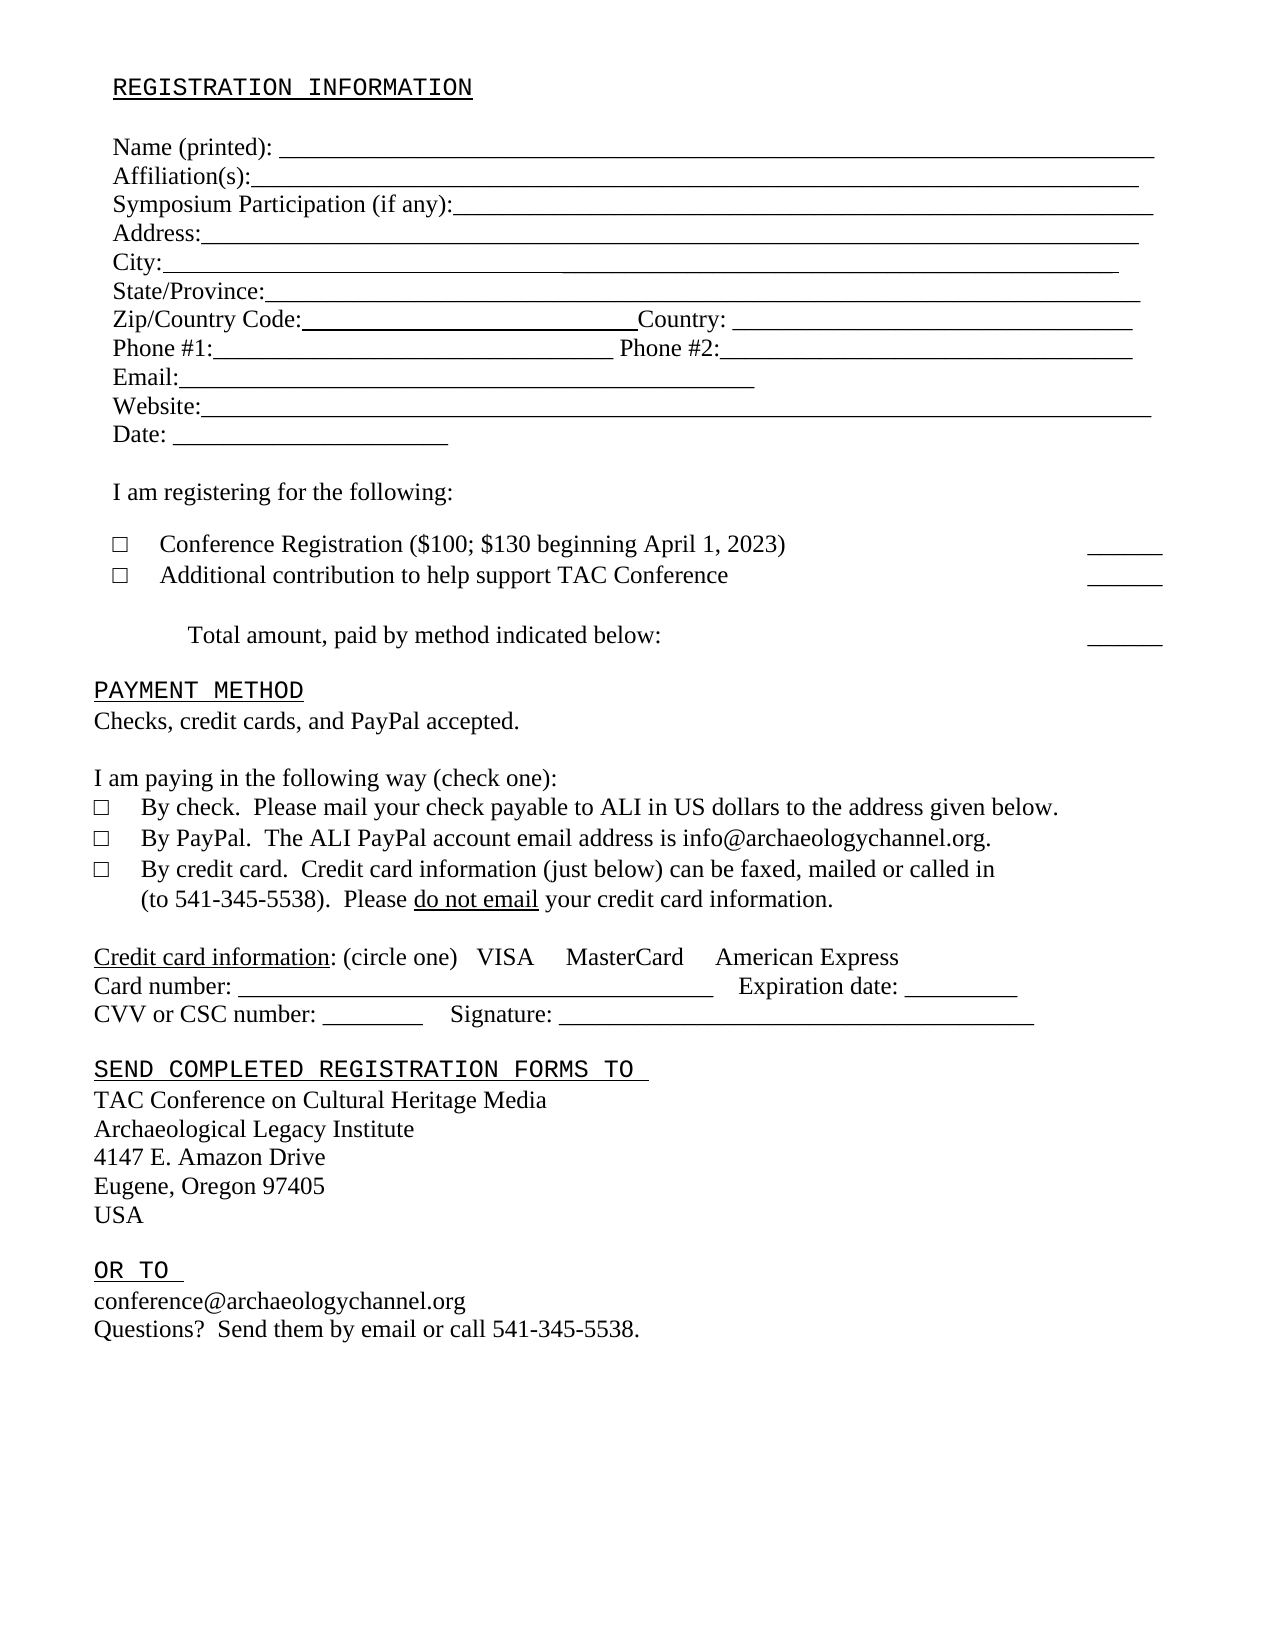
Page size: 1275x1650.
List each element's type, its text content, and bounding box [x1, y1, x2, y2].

text Total amount, paid by method indicated below: ______ [56, 620, 1162, 649]
text Symposium Participation (if any):________________________________________________________ [112, 189, 1162, 218]
list By check. Please mail your check payable to ALI in US dollars to the address given below. [94, 792, 1162, 823]
text SEND COMPLETED REGISTRATION FORMS TO [94, 1057, 1162, 1085]
text conference@archaeologychannel.org [94, 1286, 1162, 1314]
list Additional contribution to help support TAC Conference ______ [112, 560, 1162, 591]
list Conference Registration ($100; $130 beginning April 1, 2023) ______ [112, 529, 1162, 560]
text I am registering for the following: [112, 477, 1162, 505]
text CVV or CSC number: ________ Signature: ______________________________________ [94, 999, 1162, 1028]
list By credit card. Credit card information (just below) can be faxed, mailed or called in [94, 854, 1162, 884]
text TAC Conference on Cultural Heritage Media [94, 1085, 1162, 1114]
text (to 541-345-5538). Please do not email your credit card information. [141, 884, 1162, 913]
text Questions? Send them by email or call 541-345-5538. [94, 1314, 1162, 1343]
text Address:___________________________________________________________________________ [112, 218, 1162, 247]
text USA [94, 1200, 1162, 1229]
text City: ____________________________________________ State/Province:______________________________________________________________________ [112, 247, 1162, 304]
text REGISTRATION INFORMATION [112, 75, 1162, 103]
text Phone #1:________________________________ Phone #2:_________________________________ [112, 333, 1162, 362]
text Date: ______________________ [112, 419, 1162, 448]
list By PayPal. The ALI PayPal account email address is info@archaeologychannel.org. [94, 823, 1162, 854]
text I am paying in the following way (check one): [94, 763, 1162, 792]
text Credit card information: (circle one) VISA MasterCard American Express [94, 942, 1162, 971]
text Email:______________________________________________ [112, 362, 1162, 391]
text Zip/Country Code: Country: ________________________________ [112, 304, 1162, 333]
text Name (printed): ______________________________________________________________________ [112, 132, 1162, 161]
text PAYMENT METHOD [94, 677, 1162, 706]
text Archaeological Legacy Institute [94, 1114, 1162, 1142]
text Affiliation(s):_______________________________________________________________________ [112, 161, 1162, 189]
text Checks, credit cards, and PayPal accepted. [94, 706, 1162, 734]
text OR TO [94, 1257, 1275, 1286]
text Card number: ______________________________________ Expiration date: _________ [94, 971, 1162, 999]
text Website:____________________________________________________________________________ [112, 391, 1162, 419]
